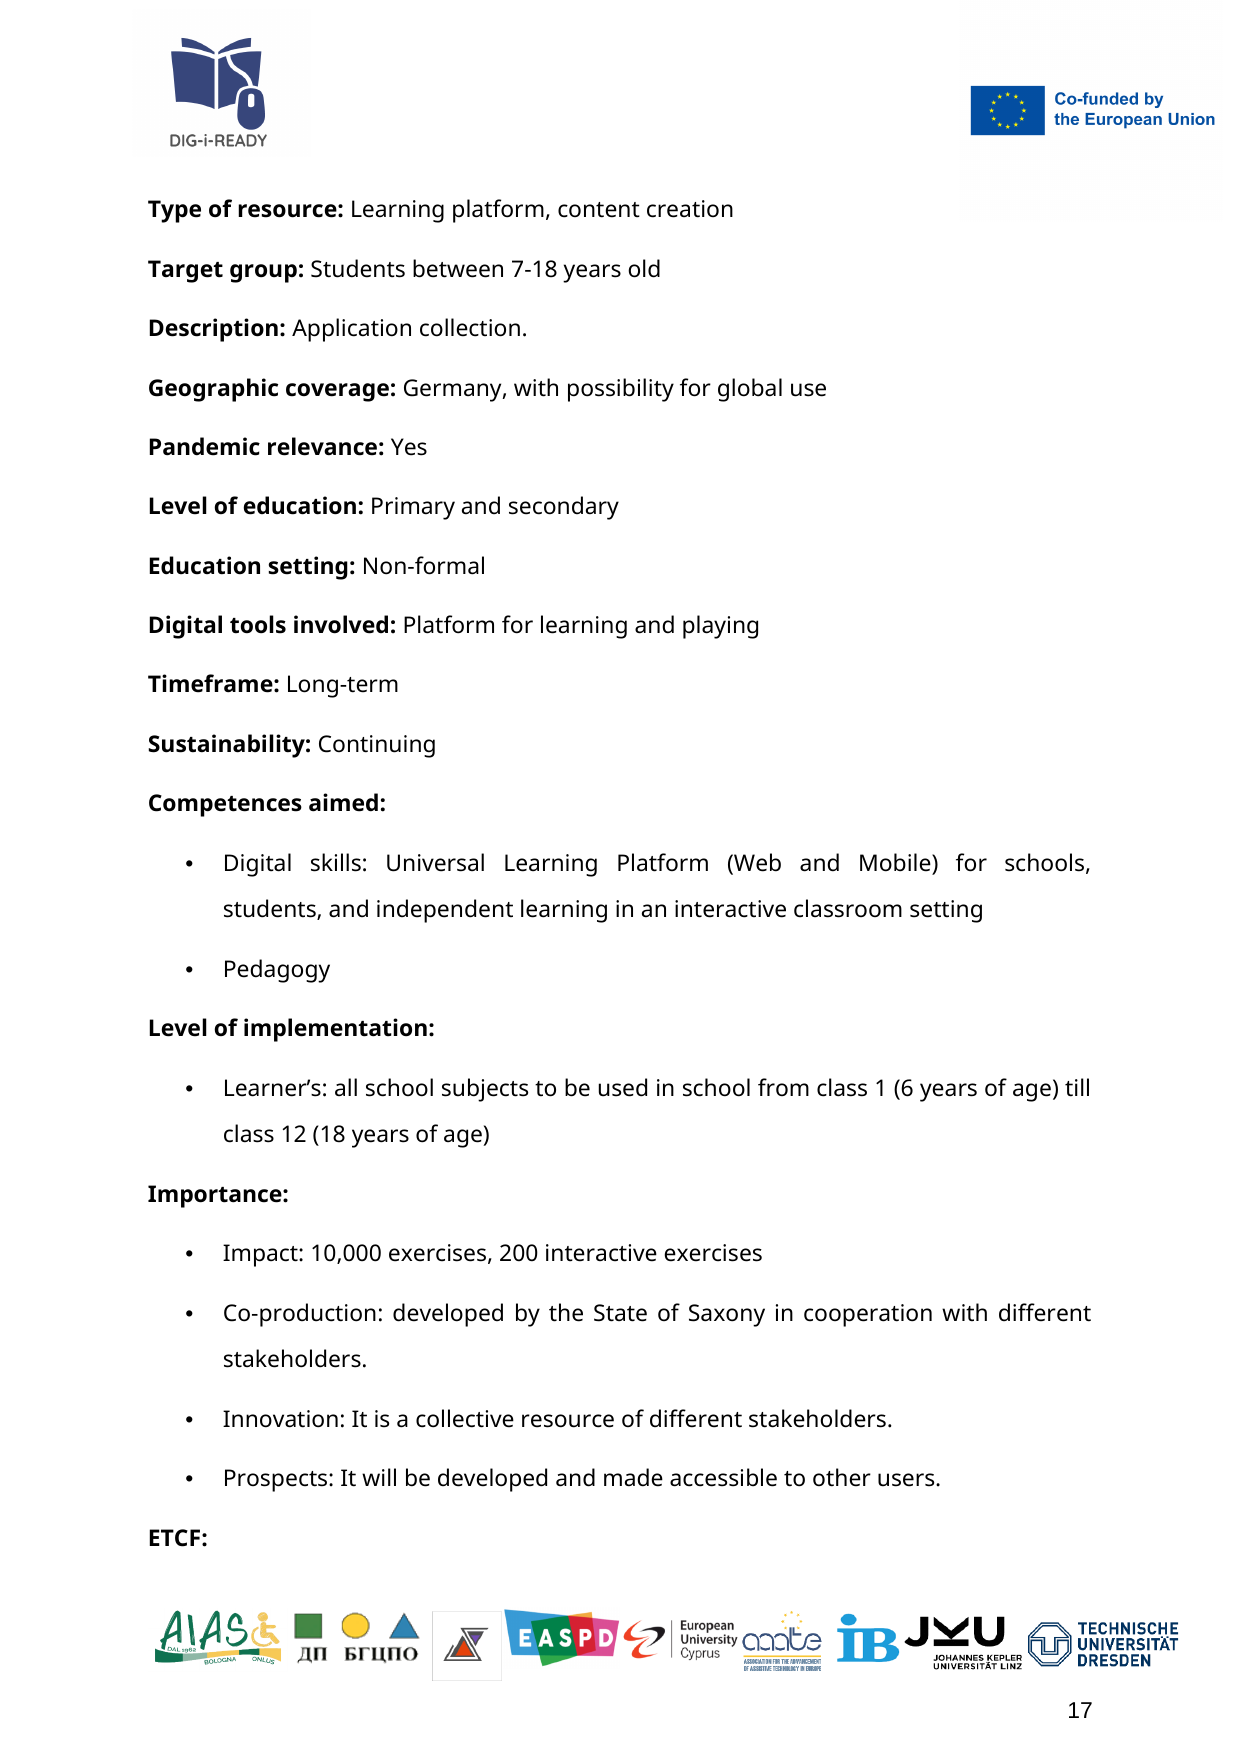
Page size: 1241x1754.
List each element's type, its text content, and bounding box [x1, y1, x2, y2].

text Sustainability: Continuing [148, 728, 1092, 759]
list Learner’s: all school subjects to be used in school from class 1 (6 years of age) till class 12 (18 years of age) [185, 1071, 1092, 1149]
text Competences aimed: [148, 787, 1092, 818]
text Timeframe: Long-term [148, 668, 1092, 699]
list Pedagogy [185, 953, 1092, 984]
text Education setting: Non-formal [148, 549, 1092, 581]
text Description: Application collection. [148, 312, 1092, 343]
picture [132, 9, 312, 157]
list Digital skills: Universal Learning Platform (Web and Mobile) for schools, students, and independent learning in an interactive classroom setting [185, 846, 1092, 924]
text ETCF: [148, 1521, 1092, 1553]
text Level of implementation: [148, 1012, 1092, 1043]
list Co-production: developed by the State of Saxony in cooperation with different stakeholders. [185, 1296, 1092, 1374]
text Digital tools involved: Platform for learning and playing [148, 609, 1092, 640]
text Type of resource: Learning platform, content creation [148, 193, 1092, 224]
picture [829, 1609, 1183, 1675]
text Level of education: Primary and secondary [148, 490, 1092, 521]
text Target group: Students between 7-18 years old [148, 253, 1092, 284]
text Importance: [148, 1178, 1092, 1209]
picture [431, 1607, 823, 1682]
picture [958, 0, 1224, 222]
picture [147, 1608, 429, 1672]
list Innovation: It is a collective resource of different stakeholders. [185, 1403, 1092, 1434]
list Prospects: It will be developed and made accessible to other users. [185, 1462, 1092, 1493]
list Impact: 10,000 exercises, 200 interactive exercises [185, 1237, 1092, 1268]
text Pandemic relevance: Yes [148, 431, 1092, 462]
text Geographic coverage: Germany, with possibility for global use [148, 371, 1092, 403]
